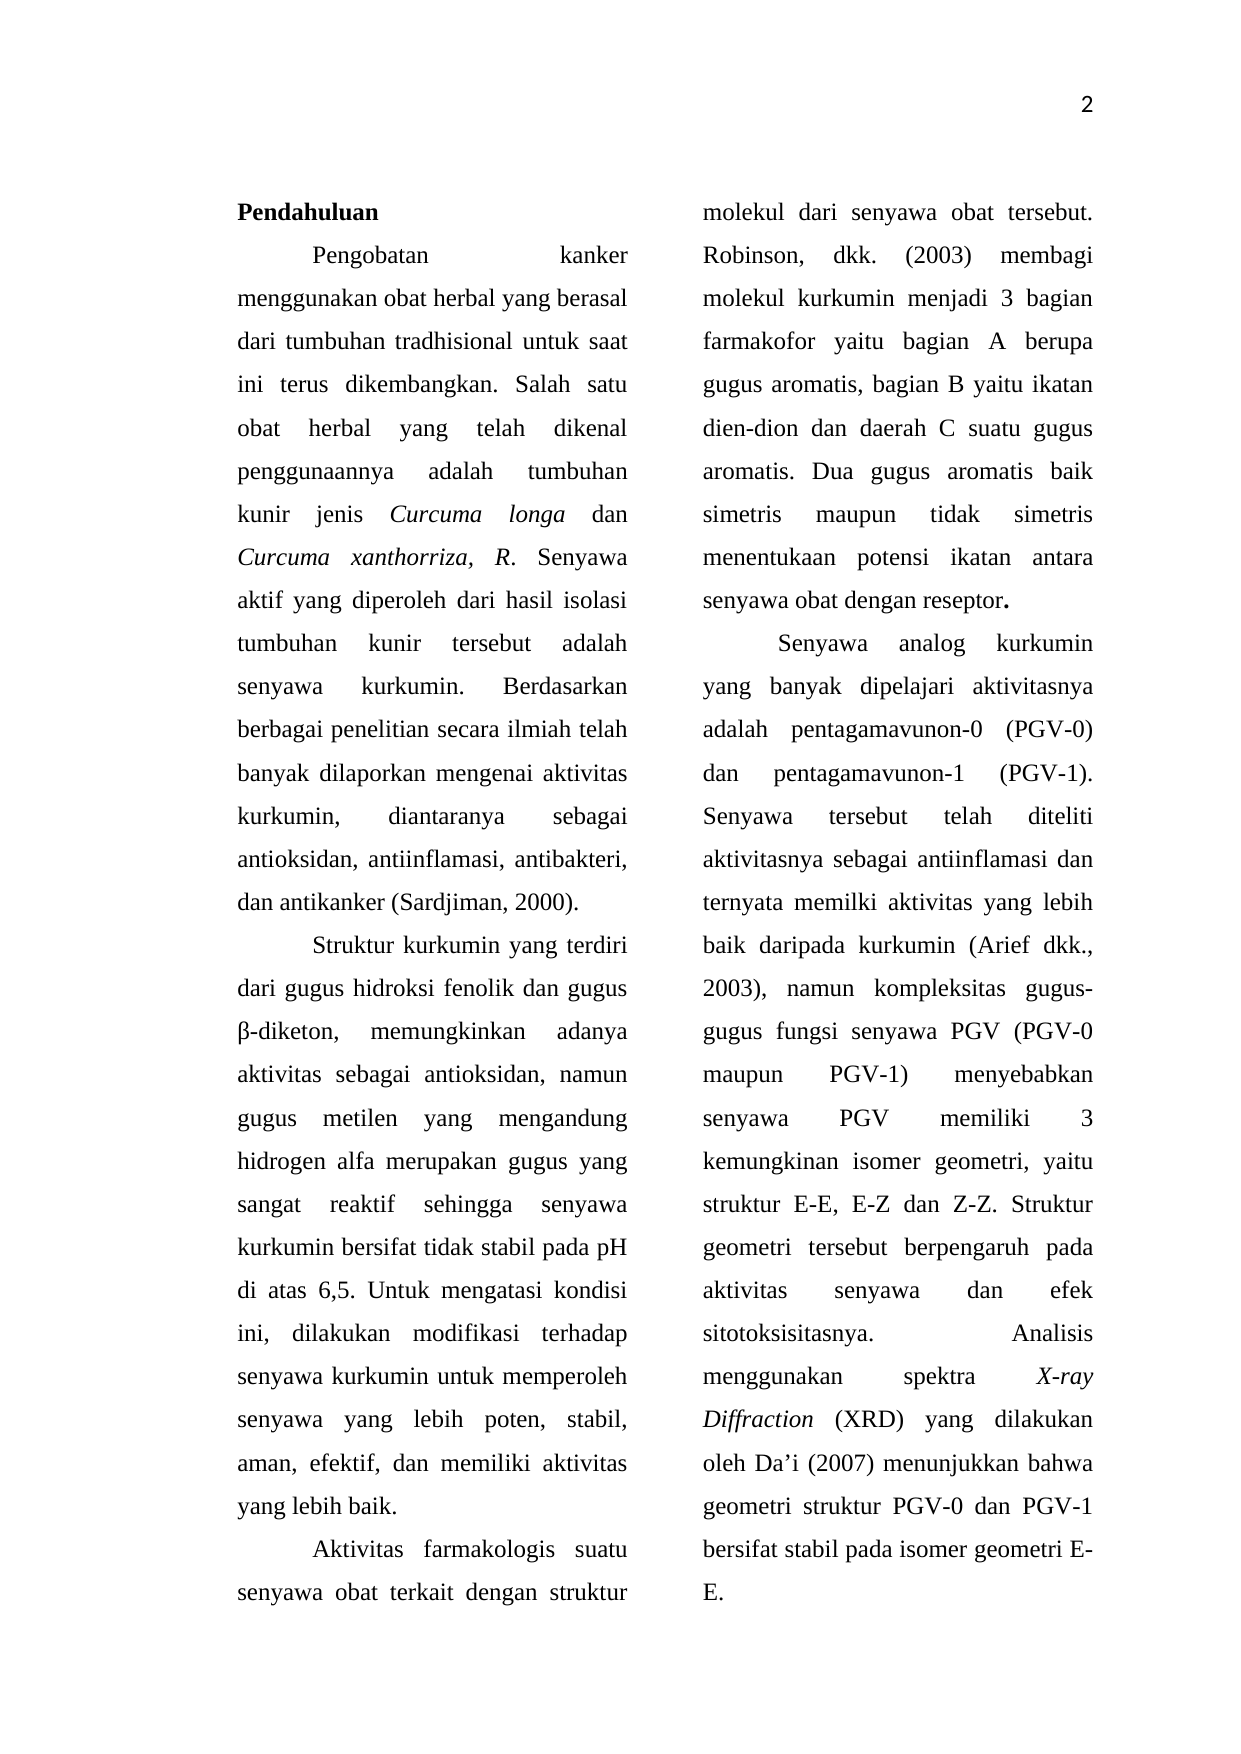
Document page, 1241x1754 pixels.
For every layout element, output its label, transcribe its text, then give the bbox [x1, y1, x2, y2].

text Pengobatan kanker menggunakan obat herbal yang berasal dari tumbuhan tradhisional untuk saat ini terus dikembangkan. Salah satu obat herbal yang telah dikenal penggunaannya adalah tumbuhan kunir jenis Curcuma longa dan Curcuma xanthorriza, R. Senyawa aktif yang diperoleh dari hasil isolasi tumbuhan kunir tersebut adalah senyawa kurkumin. Berdasarkan berbagai penelitian secara ilmiah telah banyak dilaporkan mengenai aktivitas kurkumin, diantaranya sebagai antioksidan, antiinflamasi, antibakteri, dan antikanker (Sardjiman, 2000). [237, 240, 628, 916]
text Aktivitas farmakologis suatu senyawa obat terkait dengan struktur molekul dari senyawa obat tersebut. Robinson, dkk. (2003) membagi molekul kurkumin menjadi 3 bagian farmakofor yaitu bagian A berupa gugus aromatis, bagian B yaitu ikatan dien-dion dan daerah C suatu gugus aromatis. Dua gugus aromatis baik simetris maupun tidak simetris menentukaan potensi ikatan antara senyawa obat dengan reseptor. [703, 197, 1093, 614]
text Aktivitas farmakologis suatu senyawa obat terkait dengan struktur molekul dari senyawa obat tersebut. Robinson, dkk. (2003) membagi molekul kurkumin menjadi 3 bagian farmakofor yaitu bagian A berupa gugus aromatis, bagian B yaitu ikatan dien-dion dan daerah C suatu gugus aromatis. Dua gugus aromatis baik simetris maupun tidak simetris menentukaan potensi ikatan antara senyawa obat dengan reseptor. [237, 1534, 628, 1606]
text Senyawa analog kurkumin yang banyak dipelajari aktivitasnya adalah pentagamavunon-0 (PGV-0) dan pentagamavunon-1 (PGV-1). Senyawa tersebut telah diteliti aktivitasnya sebagai antiinflamasi dan ternyata memilki aktivitas yang lebih baik daripada kurkumin (Arief dkk., 2003), namun kompleksitas gugus-gugus fungsi senyawa PGV (PGV-0 maupun PGV-1) menyebabkan senyawa PGV memiliki 3 kemungkinan isomer geometri, yaitu struktur E-E, E-Z dan Z-Z. Struktur geometri tersebut berpengaruh pada aktivitas senyawa dan efek sitotoksisitasnya. Analisis menggunakan spektra X-ray Diffraction (XRD) yang dilakukan oleh Da’i (2007) menunjukkan bahwa geometri struktur PGV-0 dan PGV-1 bersifat stabil pada isomer geometri E-E. [703, 628, 1093, 1606]
text Struktur kurkumin yang terdiri dari gugus hidroksi fenolik dan gugus β-diketon, memungkinkan adanya aktivitas sebagai antioksidan, namun gugus metilen yang mengandung hidrogen alfa merupakan gugus yang sangat reaktif sehingga senyawa kurkumin bersifat tidak stabil pada pH di atas 6,5. Untuk mengatasi kondisi ini, dilakukan modifikasi terhadap senyawa kurkumin untuk memperoleh senyawa yang lebih poten, stabil, aman, efektif, dan memiliki aktivitas yang lebih baik. [237, 930, 628, 1519]
text Pendahuluan [237, 197, 628, 226]
